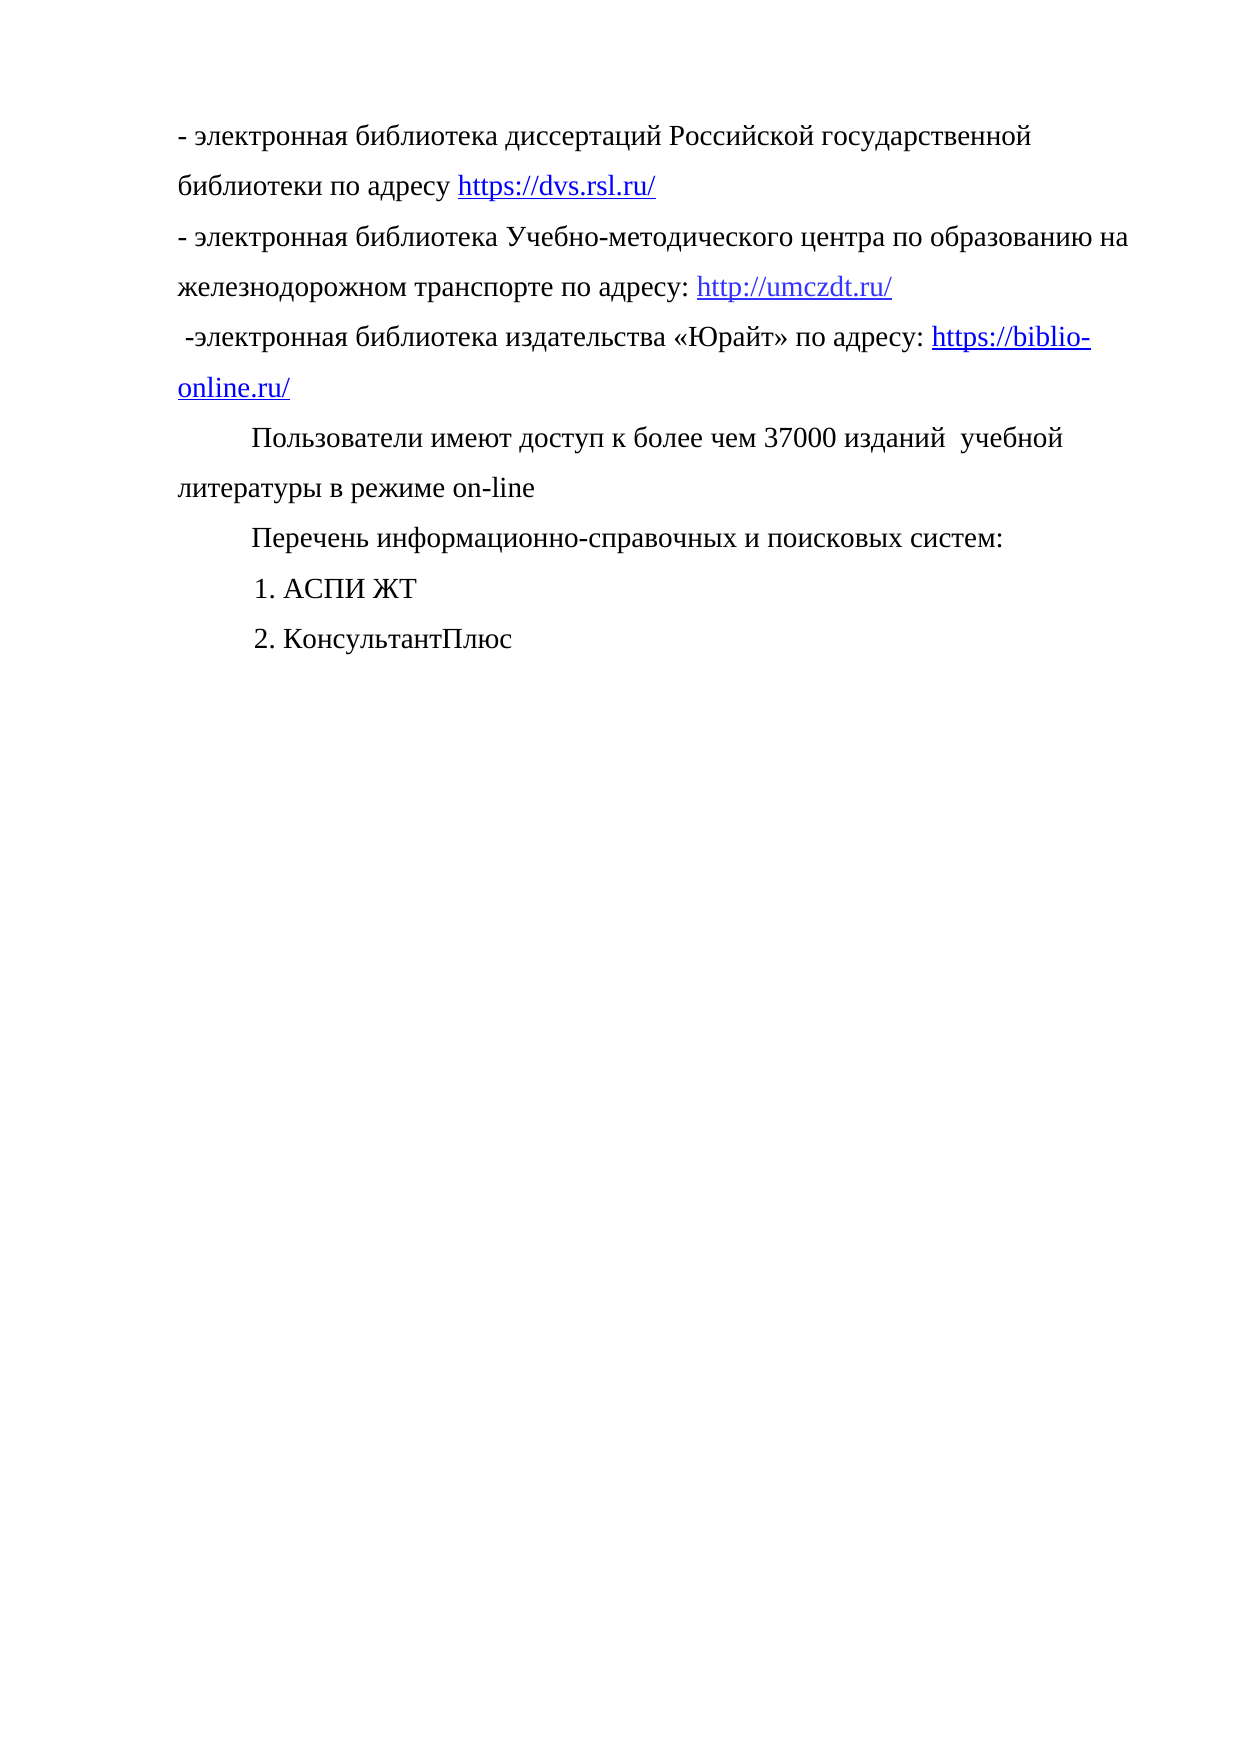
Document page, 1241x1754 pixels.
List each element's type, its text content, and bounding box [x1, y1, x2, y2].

text - электронная библиотека Учебно-методического центра по образованию на железнодорожном транспорте по адресу: http://umczdt.ru/ [177, 219, 1152, 303]
text Перечень информационно-справочных и поисковых систем: [177, 521, 1137, 554]
text Пользователи имеют доступ к более чем 37000 изданий учебной литературы в режиме on-line [177, 420, 1137, 504]
text - электронная библиотека диссертаций Российской государственной библиотеки по адресу https://dvs.rsl.ru/ [177, 118, 1152, 202]
text -электронная библиотека издательства «Юрайт» по адресу: https://biblio-online.ru/ [177, 319, 1152, 403]
text 2. КонсультантПлюс [254, 621, 922, 655]
text 1. АСПИ ЖТ [254, 571, 922, 604]
